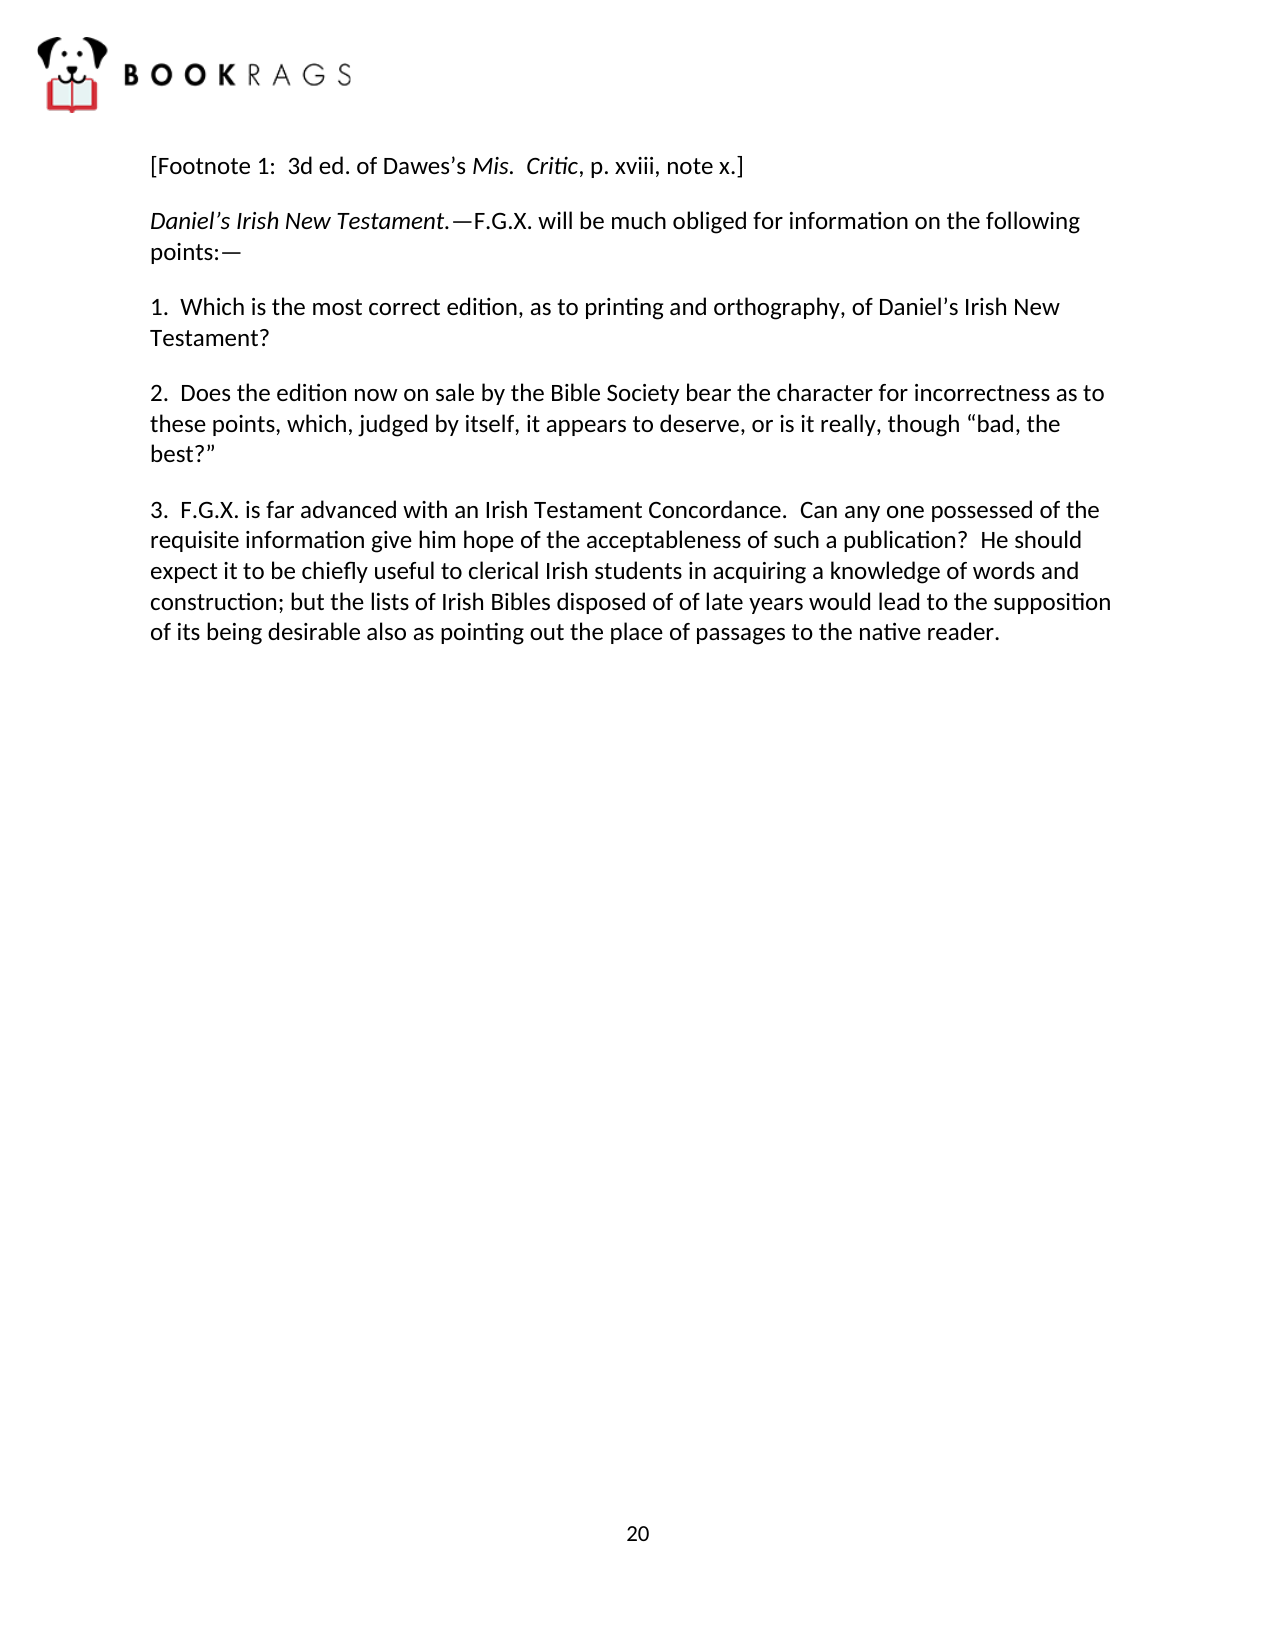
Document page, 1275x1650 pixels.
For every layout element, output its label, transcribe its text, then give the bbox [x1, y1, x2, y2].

picture [37, 37, 351, 113]
text 2. Does the edition now on sale by the Bible Society bear the character for incorrectness as to these points, which, judged by itself, it appears to deserve, or is it really, though “bad, the best?” [150, 378, 1125, 469]
text [Footnote 1: 3d ed. of Dawes’s Mis. Critic, p. xviii, note x.] [150, 150, 1125, 181]
text 3. F.G.X. is far advanced with an Irish Testament Concordance. Can any one possessed of the requisite information give him hope of the acceptableness of such a publication? He should expect it to be chiefly useful to clerical Irish students in acquiring a knowledge of words and construction; but the lists of Irish Bibles disposed of of late years would lead to the supposition of its being desirable also as pointing out the place of passages to the native reader. [150, 494, 1125, 647]
text Daniel’s Irish New Testament.—­F.G.X. will be much obliged for information on the following points:—­ [150, 206, 1125, 267]
text 1. Which is the most correct edition, as to printing and orthography, of Daniel’s Irish New Testament? [150, 292, 1125, 353]
